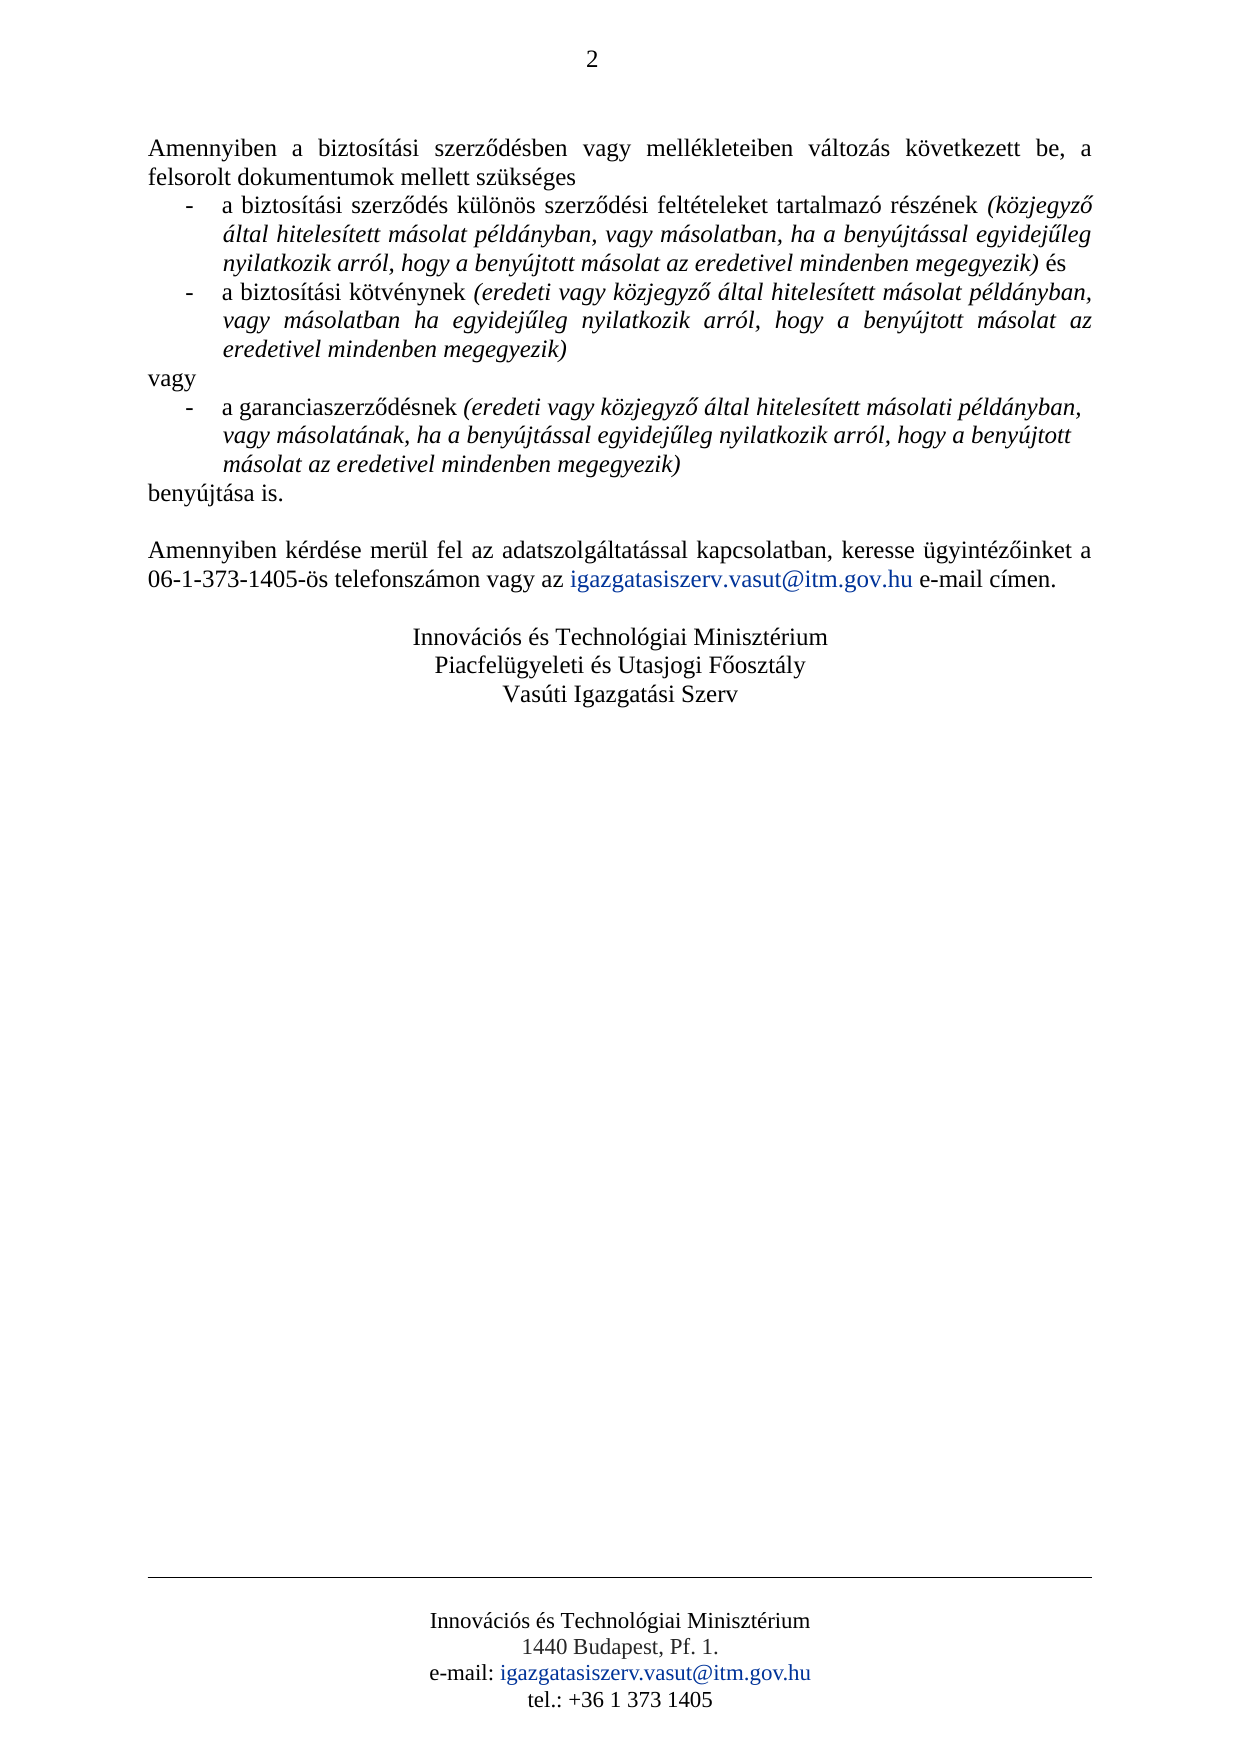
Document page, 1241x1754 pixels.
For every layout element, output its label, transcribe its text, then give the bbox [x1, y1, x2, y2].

text Vasúti Igazgatási Szerv [148, 679, 1092, 708]
text Amennyiben kérdése merül fel az adatszolgáltatással kapcsolatban, keresse ügyintézőinket a 06-1-373-1405-ös telefonszámon vagy az igazgatasiszerv.vasut@itm.gov.hu e-mail címen. [148, 535, 1092, 593]
list a biztosítási szerződés különös szerződési feltételeket tartalmazó részének (közjegyző által hitelesített másolat példányban, vagy másolatban, ha a benyújtással egyidejűleg nyilatkozik arról, hogy a benyújtott másolat az eredetivel mindenben megegyezik) és [185, 190, 1092, 277]
text Piacfelügyeleti és Utasjogi Főosztály [148, 650, 1092, 679]
text Innovációs és Technológiai Minisztérium [148, 622, 1092, 650]
list a garanciaszerződésnek (eredeti vagy közjegyző által hitelesített másolati példányban, vagy másolatának, ha a benyújtással egyidejűleg nyilatkozik arról, hogy a benyújtott másolat az eredetivel mindenben megegyezik) [185, 392, 1092, 478]
text benyújtása is. [148, 478, 1092, 507]
text vagy [148, 363, 1092, 392]
list a biztosítási kötvénynek (eredeti vagy közjegyző által hitelesített másolat példányban, vagy másolatban ha egyidejűleg nyilatkozik arról, hogy a benyújtott másolat az eredetivel mindenben megegyezik) [185, 277, 1092, 363]
text Amennyiben a biztosítási szerződésben vagy mellékleteiben változás következett be, a felsorolt dokumentumok mellett szükséges [148, 133, 1092, 190]
